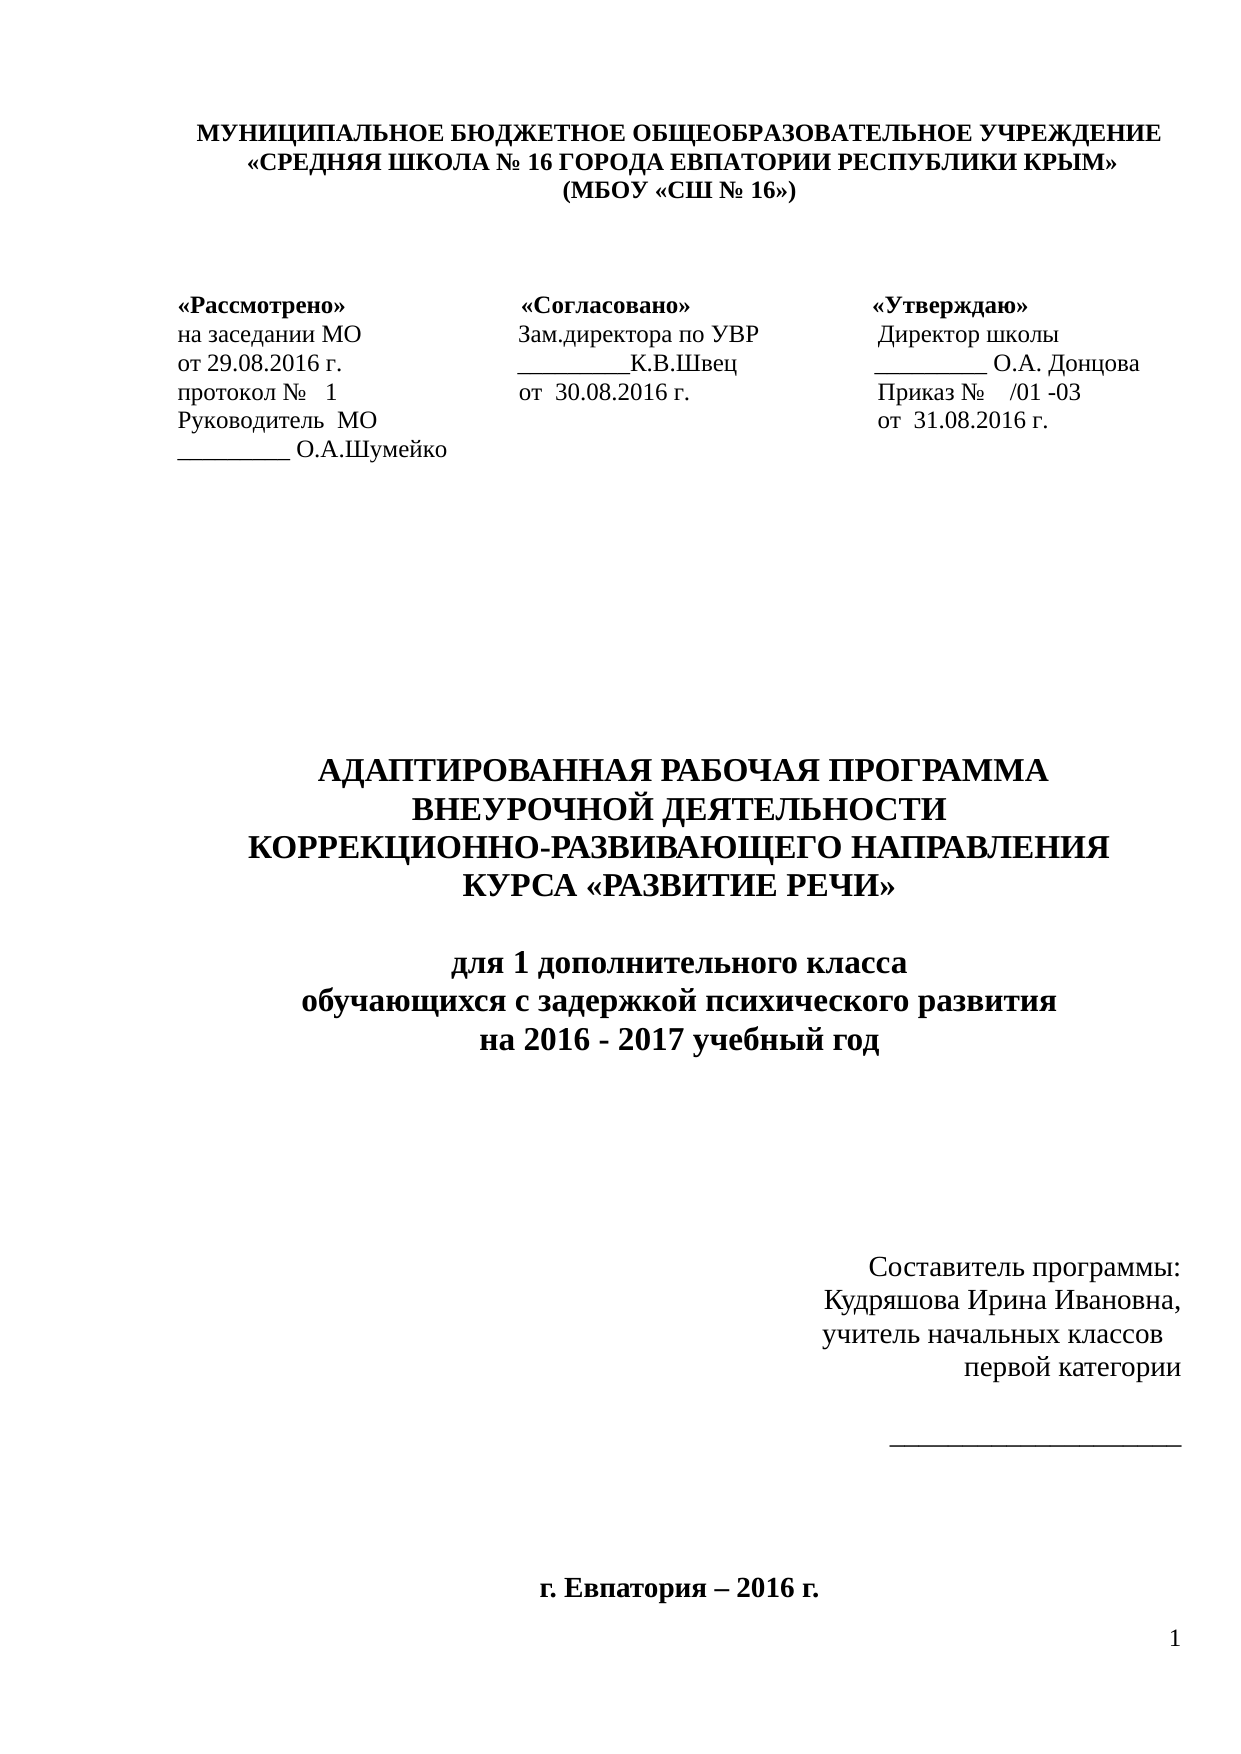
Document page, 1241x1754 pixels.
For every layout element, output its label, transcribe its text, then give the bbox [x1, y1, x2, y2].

text АДАПТИРОВАННАЯ РАБОЧАЯ ПРОГРАММА [177, 751, 1181, 789]
text г. Евпатория – 2016 г. [177, 1570, 1181, 1603]
text _________ О.А.Шумейко [177, 434, 1181, 463]
text «Рассмотрено» «Согласовано» «Утверждаю» [177, 291, 1181, 319]
text для 1 дополнительного класса [177, 942, 1181, 981]
text обучающихся с задержкой психического развития [177, 981, 1181, 1019]
text на 2016 - 2017 учебный год [177, 1019, 1181, 1057]
text КУРСА «РАЗВИТИЕ РЕЧИ» [177, 866, 1181, 904]
text ____________________ [177, 1417, 1181, 1450]
text Кудряшова Ирина Ивановна, [177, 1282, 1181, 1316]
text (МБОУ «СШ № 16») [177, 176, 1181, 204]
text ВНЕУРОЧНОЙ ДЕЯТЕЛЬНОСТИ [177, 789, 1181, 827]
text КОРРЕКЦИОННО-РАЗВИВАЮЩЕГО НАПРАВЛЕНИЯ [177, 827, 1181, 866]
text Составитель программы: [177, 1249, 1181, 1282]
text первой категории [177, 1349, 1181, 1383]
text МУНИЦИПАЛЬНОЕ БЮДЖЕТНОЕ ОБЩЕОБРАЗОВАТЕЛЬНОЕ УЧРЕЖДЕНИЕ [177, 118, 1181, 147]
text «СРЕДНЯЯ ШКОЛА № 16 ГОРОДА ЕВПАТОРИИ РЕСПУБЛИКИ КРЫМ» [177, 147, 1181, 176]
text от 29.08.2016 г. _________К.В.Швец _________ О.А. Донцова протокол № 1 от 30.08.2016 г. Приказ № /01 -03 Руководитель МО от 31.08.2016 г. [177, 348, 1181, 434]
text учитель начальных классов [177, 1316, 1181, 1349]
text на заседании МО Зам.директора по УВР Директор школы [177, 319, 1181, 348]
